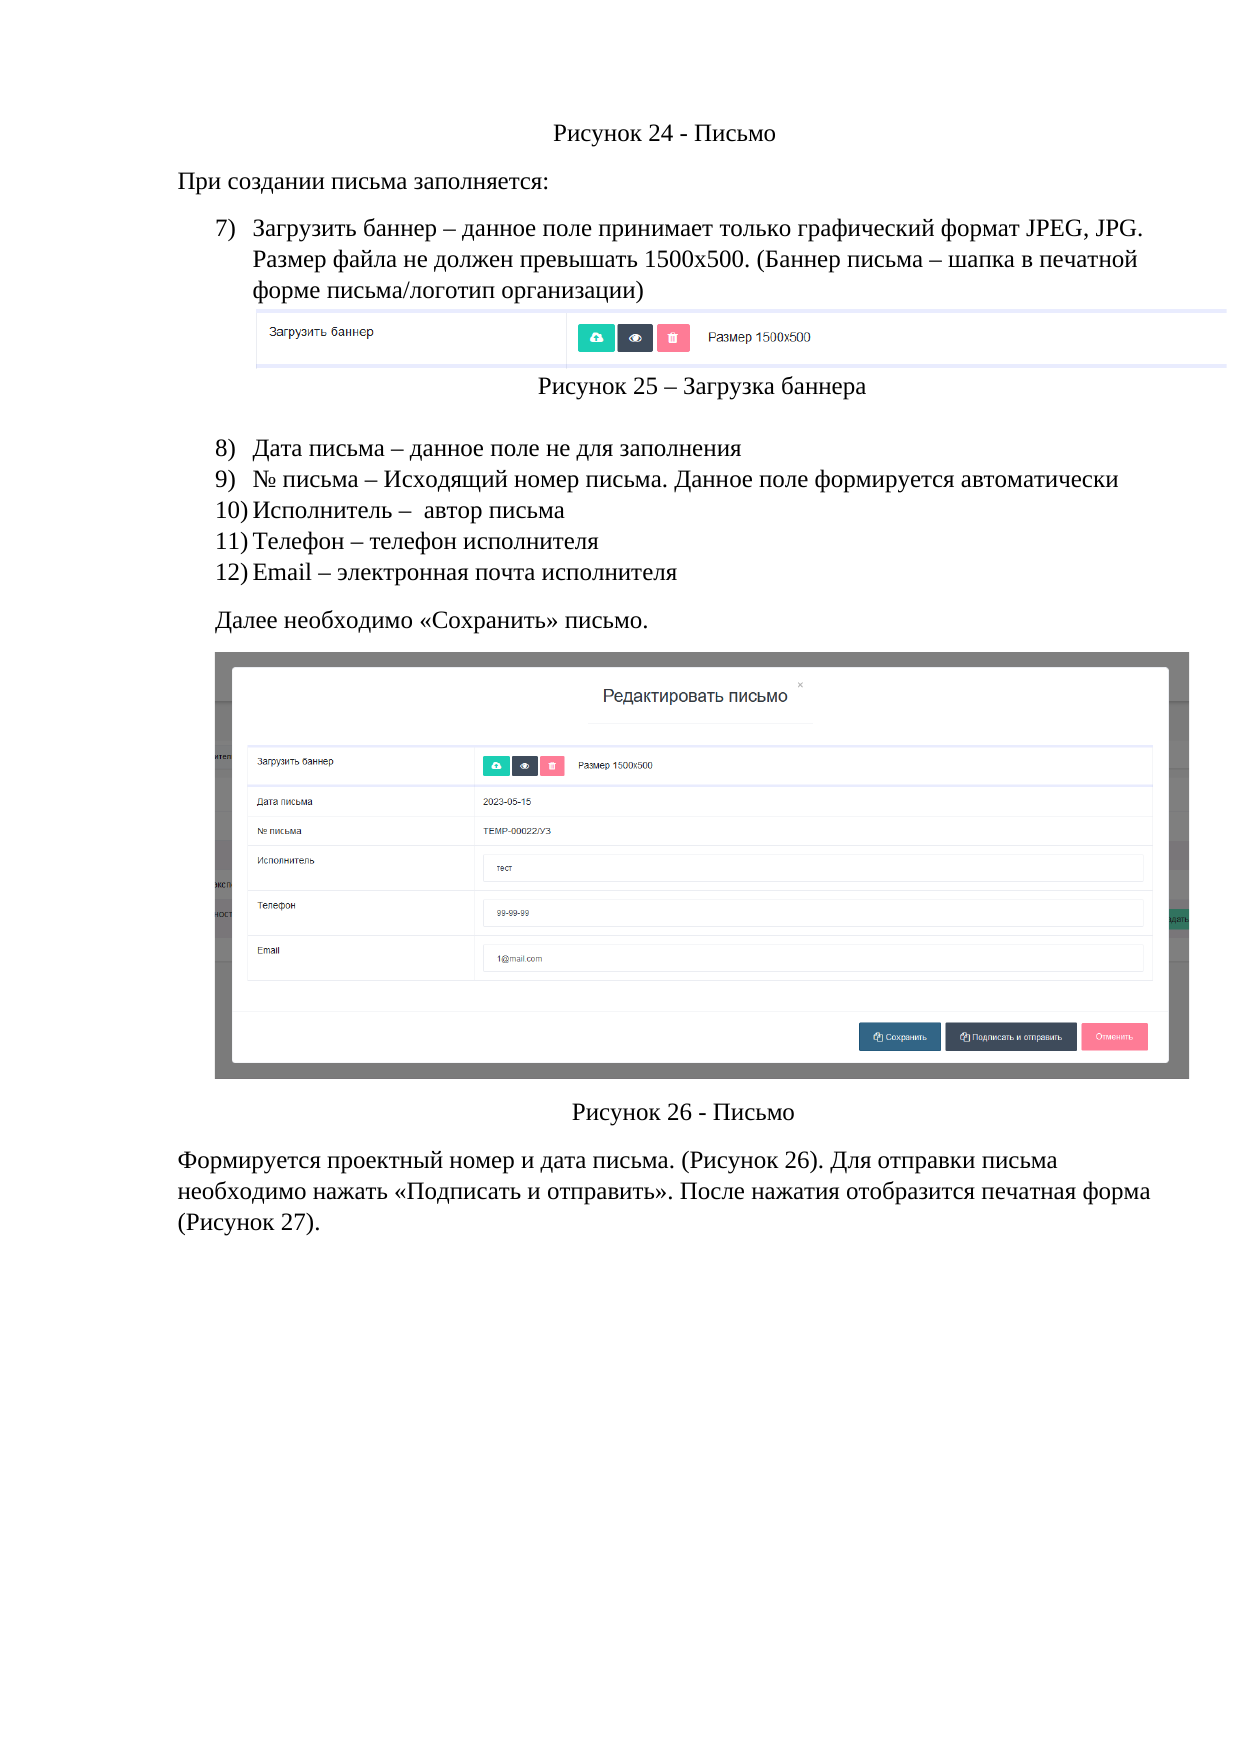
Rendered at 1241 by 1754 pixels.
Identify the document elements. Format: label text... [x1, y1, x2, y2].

picture [214, 652, 1190, 1079]
list Email – электронная почта исполнителя [215, 557, 1152, 586]
list Телефон – телефон исполнителя [215, 526, 1152, 555]
text Рисунок 26 - Письмо [215, 1097, 1152, 1126]
text Далее необходимо «Сохранить» письмо. [215, 605, 1152, 634]
text Формируется проектный номер и дата письма. (Рисунок 26). Для отправки письма необходимо нажать «Подписать и отправить». После нажатия отобразится печатная форма (Рисунок 27). [177, 1145, 1152, 1236]
list Рисунок 25 – Загрузка баннера [252, 371, 1152, 400]
text При создании письма заполняется: [177, 166, 1152, 194]
list Исполнитель – автор письма [215, 495, 1152, 524]
list Загрузить баннер – данное поле принимает только графический формат JPEG, JPG. Размер файла не должен превышать 1500х500. (Баннер письма – шапка в печатной форме письма/логотип организации) [215, 213, 1152, 304]
list Дата письма – данное поле не для заполнения [215, 433, 1152, 462]
picture [252, 306, 1227, 369]
list № письма – Исходящий номер письма. Данное поле формируется автоматически [215, 464, 1152, 493]
text Рисунок 24 - Письмо [177, 118, 1152, 147]
